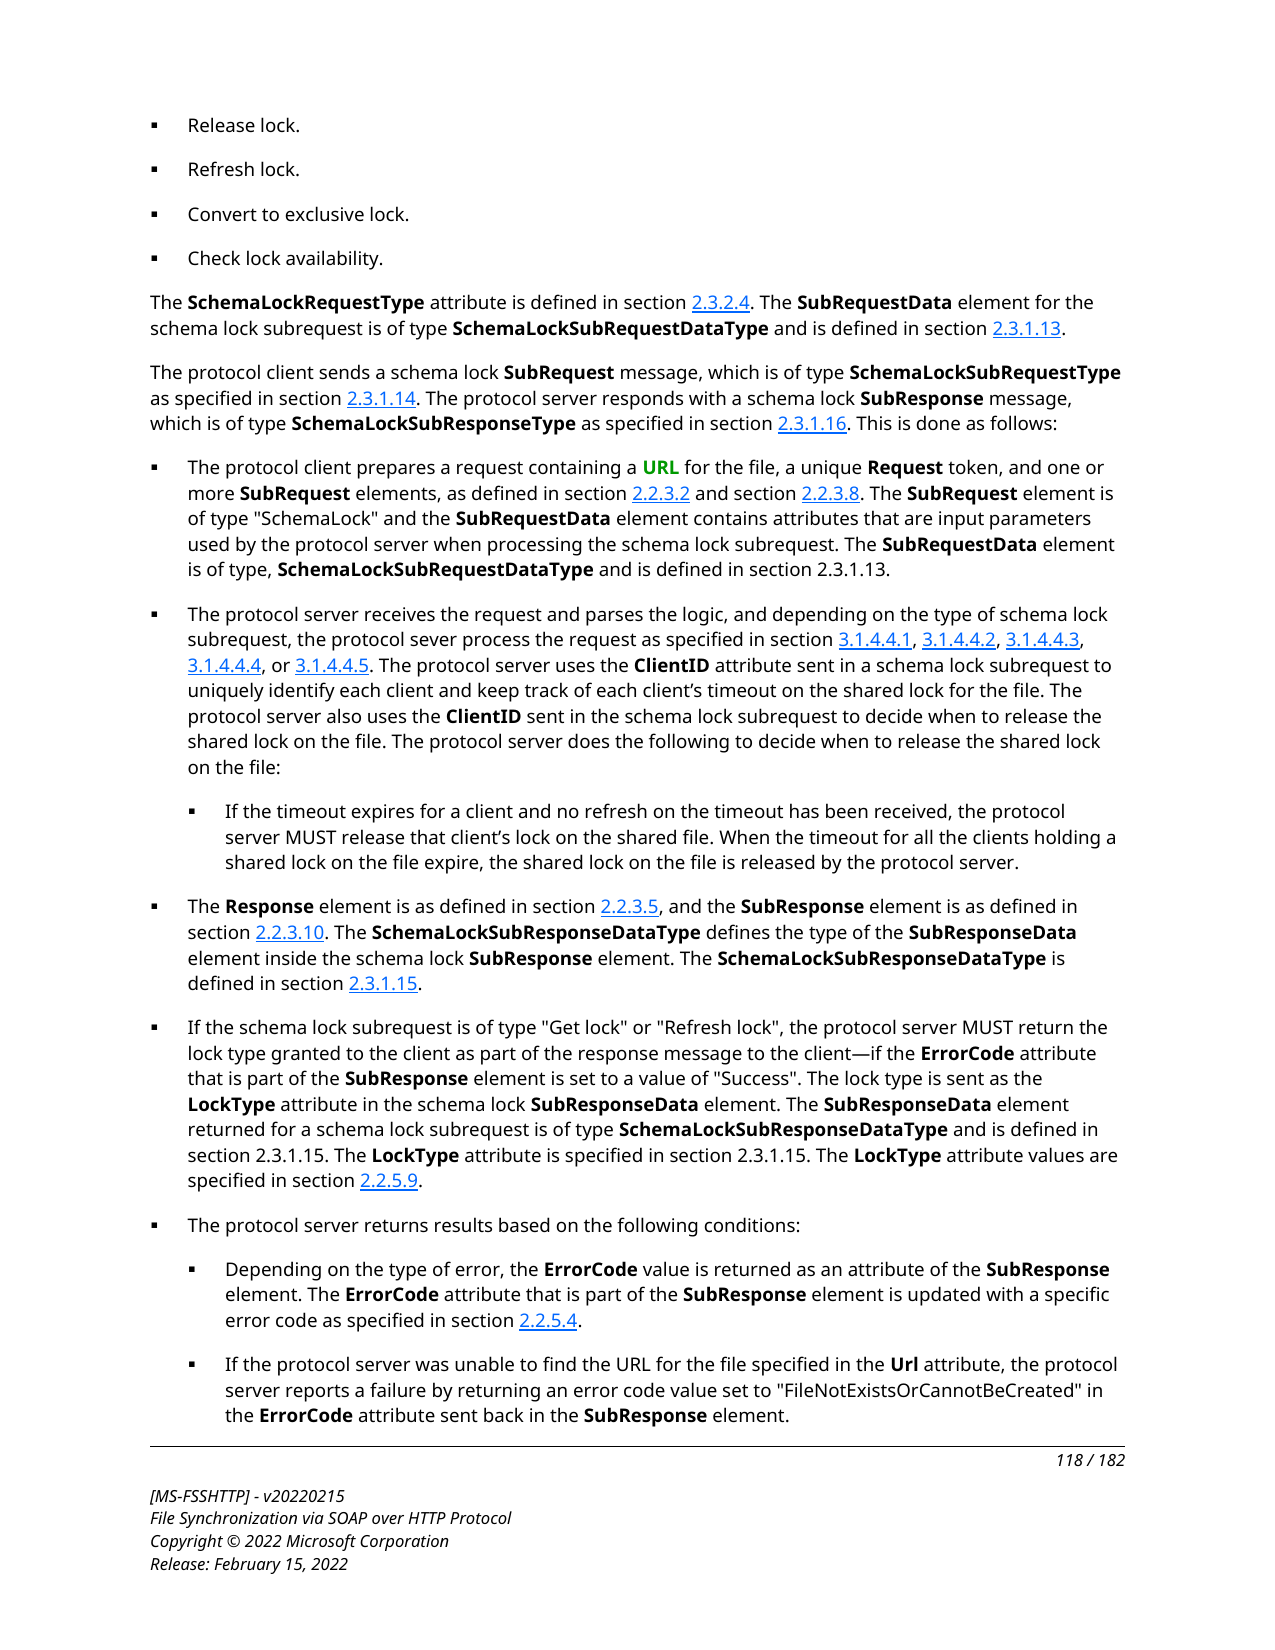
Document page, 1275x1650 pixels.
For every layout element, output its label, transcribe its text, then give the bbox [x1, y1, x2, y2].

list If the protocol server was unable to find the URL for the file specified in the Url attribute, the protocol server reports a failure by returning an error code value set to "FileNotExistsOrCannotBeCreated" in the ErrorCode attribute sent back in the SubResponse element. [187, 1352, 1125, 1428]
list The Response element is as defined in section 2.2.3.5, and the SubResponse element is as defined in section 2.2.3.10. The SchemaLockSubResponseDataType defines the type of the SubResponseData element inside the schema lock SubResponse element. The SchemaLockSubResponseDataType is defined in section 2.3.1.15. [150, 894, 1125, 996]
list The protocol server returns results based on the following conditions: [150, 1212, 1125, 1237]
list Depending on the type of error, the ErrorCode value is returned as an attribute of the SubResponse element. The ErrorCode attribute that is part of the SubResponse element is updated with a specific error code as specified in section 2.2.5.4. [187, 1256, 1125, 1333]
list Release lock. [150, 112, 1125, 138]
list The protocol client prepares a request containing a URL for the file, a unique Request token, and one or more SubRequest elements, as defined in section 2.2.3.2 and section 2.2.3.8. The SubRequest element is of type "SchemaLock" and the SubRequestData element contains attributes that are input parameters used by the protocol server when processing the schema lock subrequest. The SubRequestData element is of type, SchemaLockSubRequestDataType and is defined in section 2.3.1.13. [150, 455, 1125, 582]
list The protocol server receives the request and parses the logic, and depending on the type of schema lock subrequest, the protocol sever process the request as specified in section 3.1.4.4.1, 3.1.4.4.2, 3.1.4.4.3, 3.1.4.4.4, or 3.1.4.4.5. The protocol server uses the ClientID attribute sent in a schema lock subrequest to uniquely identify each client and keep track of each client’s timeout on the shared lock for the file. The protocol server also uses the ClientID sent in the schema lock subrequest to decide when to release the shared lock on the file. The protocol server does the following to decide when to release the shared lock on the file: [150, 601, 1125, 780]
list Check lock availability. [150, 245, 1125, 271]
text The protocol client sends a schema lock SubRequest message, which is of type SchemaLockSubRequestType as specified in section 2.3.1.14. The protocol server responds with a schema lock SubResponse message, which is of type SchemaLockSubResponseType as specified in section 2.3.1.16. This is done as follows: [150, 359, 1125, 436]
list Refresh lock. [150, 157, 1125, 182]
list If the schema lock subrequest is of type "Get lock" or "Refresh lock", the protocol server MUST return the lock type granted to the client as part of the response message to the client—if the ErrorCode attribute that is part of the SubResponse element is set to a value of "Success". The lock type is sent as the LockType attribute in the schema lock SubResponseData element. The SubResponseData element returned for a schema lock subrequest is of type SchemaLockSubResponseDataType and is defined in section 2.3.1.15. The LockType attribute is specified in section 2.3.1.15. The LockType attribute values are specified in section 2.2.5.9. [150, 1014, 1125, 1193]
text The SchemaLockRequestType attribute is defined in section 2.3.2.4. The SubRequestData element for the schema lock subrequest is of type SchemaLockSubRequestDataType and is defined in section 2.3.1.13. [150, 289, 1125, 341]
list If the timeout expires for a client and no refresh on the timeout has been received, the protocol server MUST release that client’s lock on the shared file. When the timeout for all the clients holding a shared lock on the file expire, the shared lock on the file is released by the protocol server. [187, 798, 1125, 875]
list Convert to exclusive lock. [150, 201, 1125, 227]
